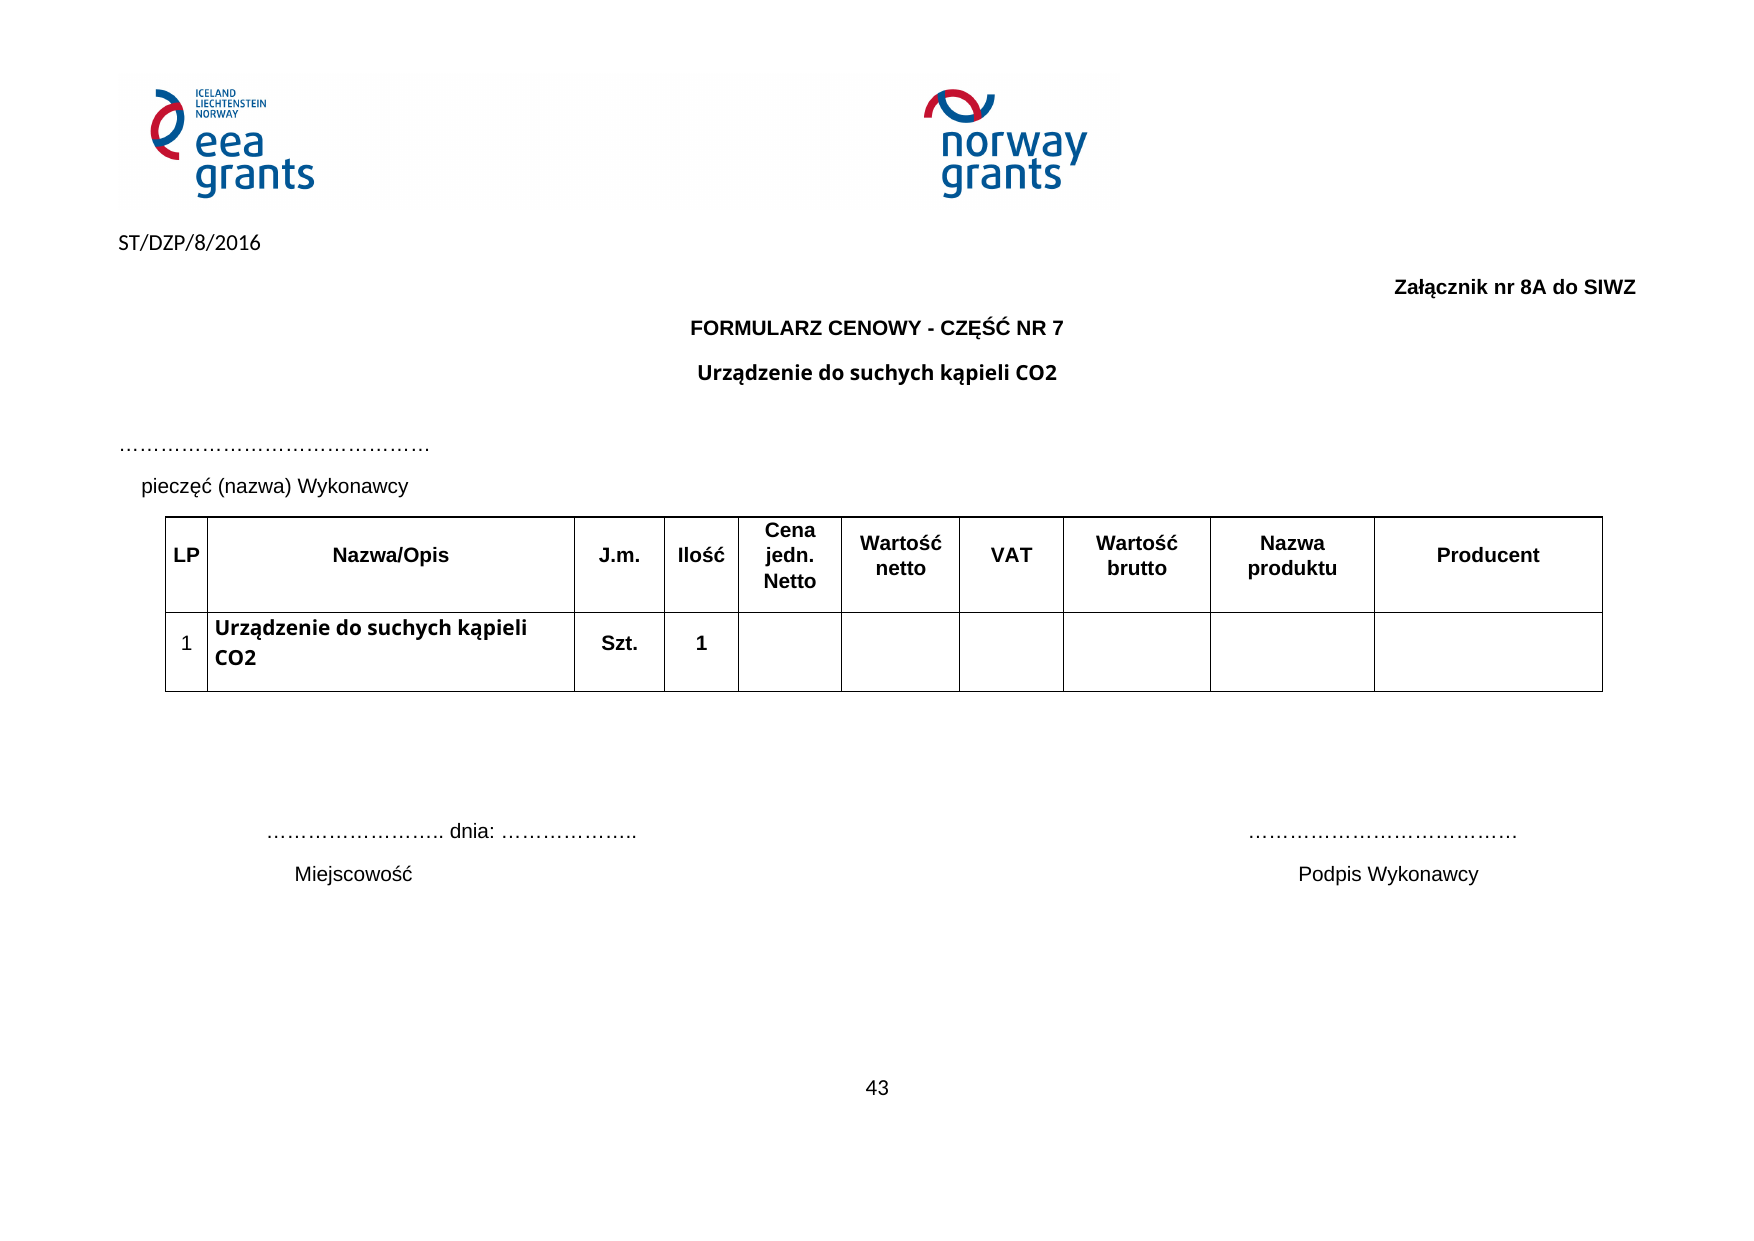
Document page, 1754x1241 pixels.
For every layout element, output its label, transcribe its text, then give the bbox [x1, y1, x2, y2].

text pieczęć (nazwa) Wykonawcy [118, 474, 1636, 498]
text Urządzenie do suchych kąpieli CO2 [118, 358, 1636, 387]
table_cell Szt. [575, 613, 664, 691]
table_cell [842, 613, 959, 691]
table_cell [960, 613, 1063, 691]
table_header Nazwa produktu [1211, 518, 1374, 612]
table_header Nazwa/Opis [208, 518, 574, 612]
text Miejscowość Podpis Wykonawcy [118, 862, 1636, 886]
table_cell [1211, 613, 1374, 691]
text Załącznik nr 8A do SIWZ [118, 275, 1636, 299]
table_cell 1 [665, 613, 738, 691]
table_header Wartość netto [842, 518, 959, 612]
text FORMULARZ CENOWY - CZĘŚĆ NR 7 [118, 316, 1636, 340]
table_header VAT [960, 518, 1063, 612]
table_header Cena jedn. Netto [739, 518, 841, 612]
table_cell 1 [166, 613, 207, 691]
text ……………………………………… [118, 406, 1636, 455]
table_header Ilość [665, 518, 738, 612]
table_header J.m. [575, 518, 664, 612]
table_cell [1375, 613, 1602, 691]
picture [118, 73, 1120, 210]
table_cell [739, 613, 841, 691]
table_cell [1064, 613, 1210, 691]
table_header LP [166, 518, 207, 612]
table_cell Urządzenie do suchych kąpieli CO2 [208, 613, 574, 691]
table_header Wartość brutto [1064, 518, 1210, 612]
table_header Producent [1375, 518, 1602, 612]
text …………………….. dnia: ……………….. ………………………………… [192, 819, 1636, 843]
